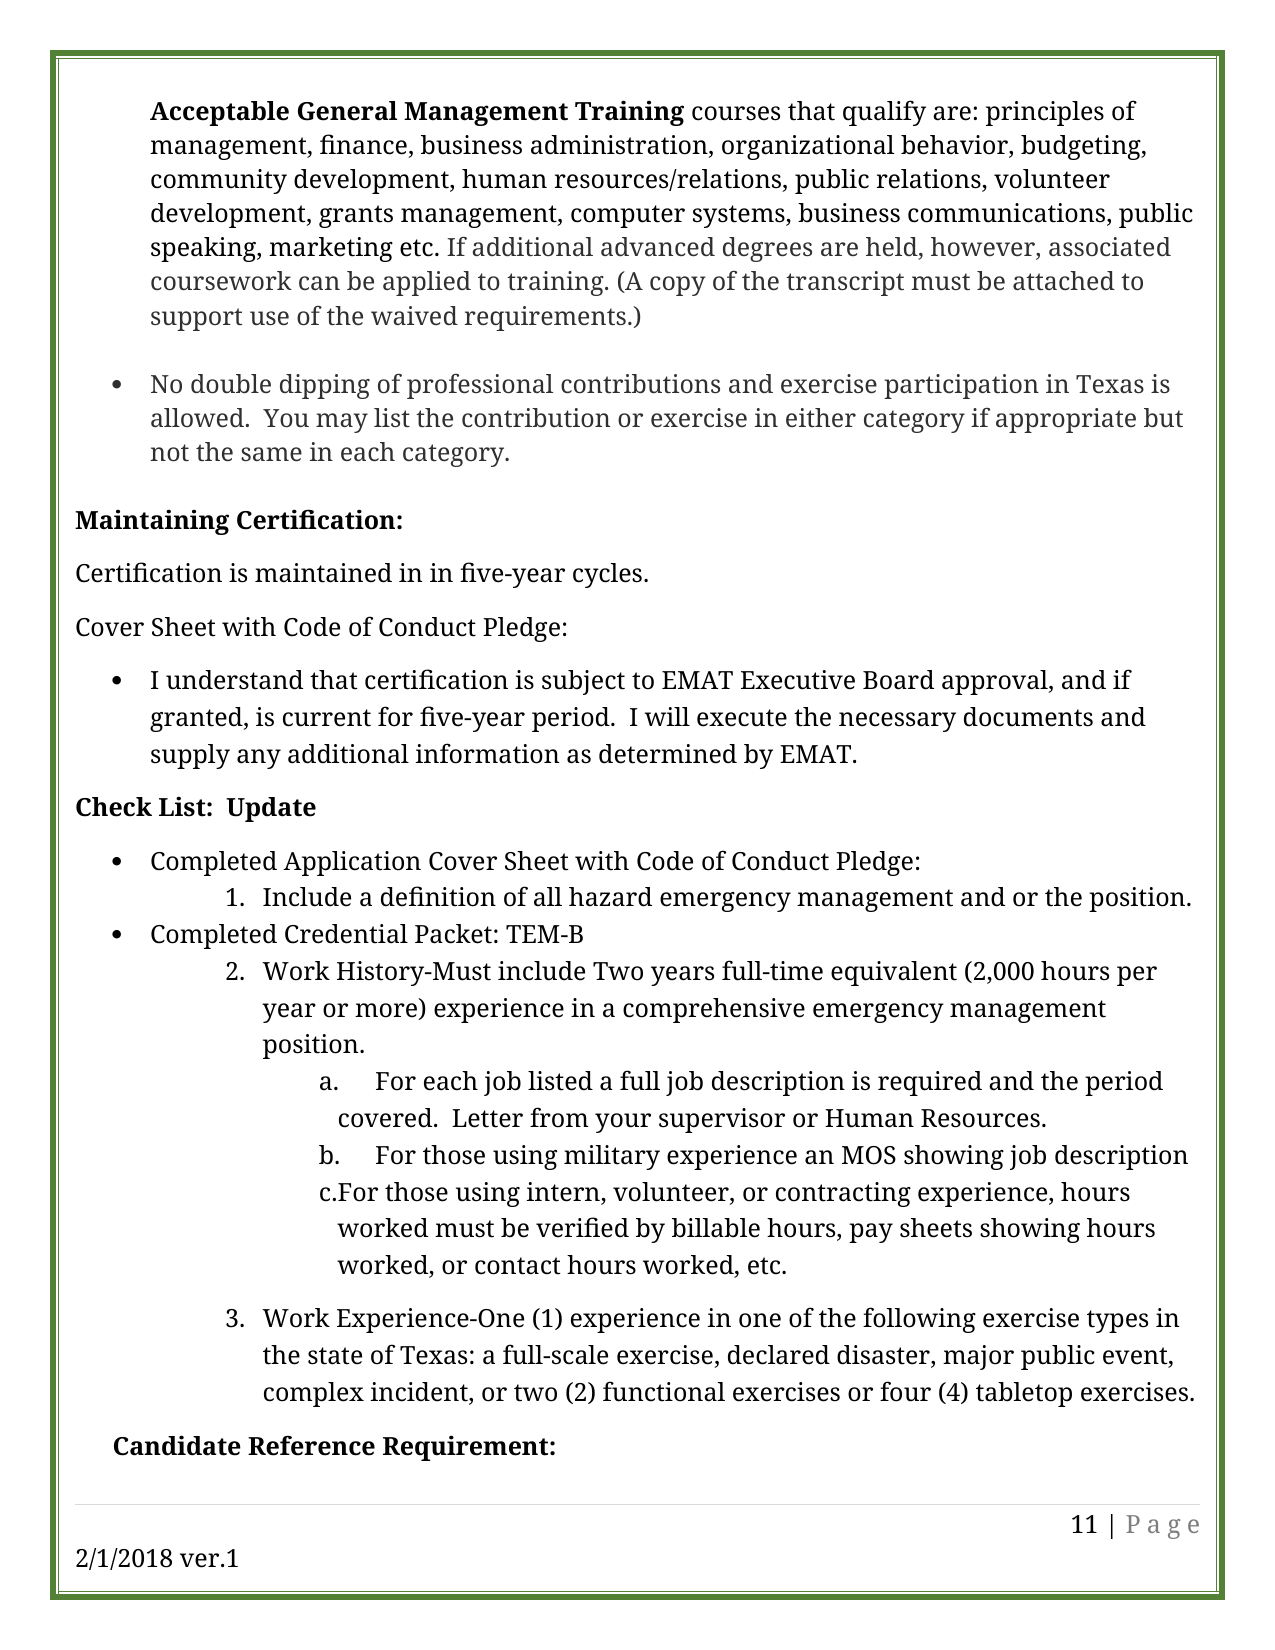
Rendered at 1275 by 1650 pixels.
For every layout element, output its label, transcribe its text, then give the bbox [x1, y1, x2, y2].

list Work History-Must include Two years full-time equivalent (2,000 hours per year or more) experience in a comprehensive emergency management position. [225, 953, 1200, 1061]
list Include a definition of all hazard emergency management and or the position. [225, 880, 1200, 914]
list No double dipping of professional contributions and exercise participation in Texas is allowed. You may list the contribution or exercise in either category if appropriate but not the same in each category. [112, 366, 1200, 468]
text Certification is maintained in in five-year cycles. [75, 556, 1200, 590]
text Maintaining Certification: [75, 502, 1200, 537]
list Completed Credential Packet: TEM-B [112, 917, 1200, 951]
text Acceptable General Management Training courses that qualify are: principles of management, finance, business administration, organizational behavior, budgeting, community development, human resources/relations, public relations, volunteer development, grants management, computer systems, business communications, public speaking, marketing etc. If additional advanced degrees are held, however, associated coursework can be applied to training. (A copy of the transcript must be attached to support use of the waived requirements.) [150, 94, 1200, 332]
list Completed Application Cover Sheet with Code of Conduct Pledge: [112, 843, 1200, 877]
text Cover Sheet with Code of Conduct Pledge: [75, 609, 1200, 643]
list For those using military experience an MOS showing job description [319, 1137, 1200, 1171]
text 3. Work Experience-One (1) experience in one of the following exercise types in the state of Texas: a full-scale exercise, declared disaster, major public event, complex incident, or two (2) functional exercises or four (4) tabletop exercises. [225, 1301, 1200, 1409]
text Candidate Reference Requirement: [75, 1428, 1200, 1462]
list For those using intern, volunteer, or contracting experience, hours worked must be verified by billable hours, pay sheets showing hours worked, or contact hours worked, etc. [319, 1174, 1200, 1282]
text Check List: Update [75, 790, 1200, 824]
list For each job listed a full job description is required and the period covered. Letter from your supervisor or Human Resources. [319, 1064, 1200, 1135]
list I understand that certification is subject to EMAT Executive Board approval, and if granted, is current for five-year period. I will execute the necessary documents and supply any additional information as determined by EMAT. [112, 663, 1200, 770]
